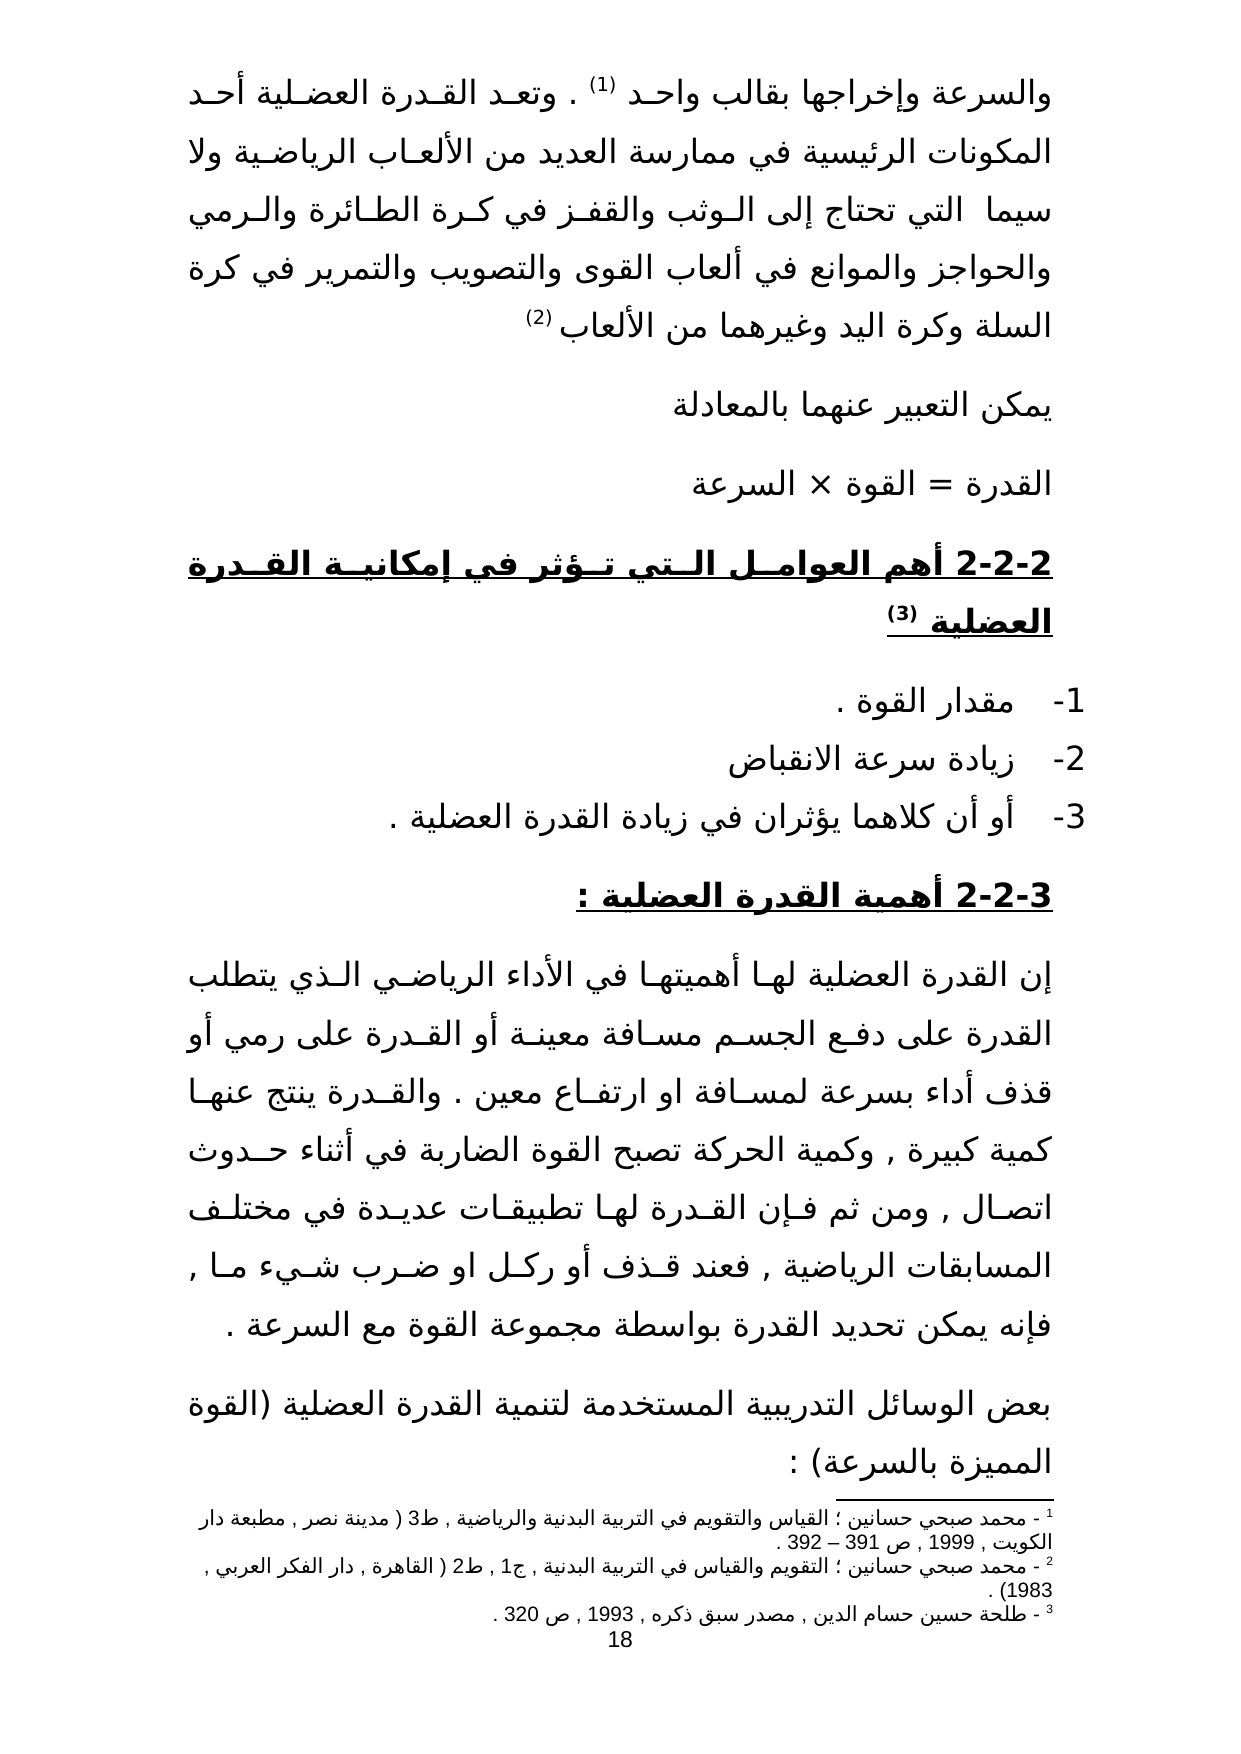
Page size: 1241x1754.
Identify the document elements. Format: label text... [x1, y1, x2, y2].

text 2-2-2 أهم العوامل التي تؤثر في إمكانية القدرة العضلية () [187, 578, 1053, 641]
text إن القدرة العضلية لها أهميتها في الأداء الرياضي الذي يتطلب القدرة على دفع الجسم مسافة معينة أو القدرة على رمي أو قذف أداء بسرعة لمسافة او ارتفاع معين . والقدرة ينتج عنها كمية كبيرة , وكمية الحركة تصبح القوة الضاربة في أثناء حدوث اتصال , ومن ثم فإن القدرة لها تطبيقات عديدة في مختلف المسابقات الرياضية , فعند قذف أو ركل او ضرب شيء ما , فإنه يمكن تحديد القدرة بواسطة مجموعة القوة مع السرعة . [187, 956, 1053, 1344]
text بعض الوسائل التدريبية المستخدمة لتنمية القدرة العضلية (القوة المميزة بالسرعة) : [187, 1384, 1053, 1481]
text 2-2-2 أهم العوامل التي تؤثر في إمكانية القدرة العضلية () [187, 544, 1053, 577]
text يمكن التعبير عنهما بالمعادلة [187, 386, 1053, 425]
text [187, 74, 1053, 346]
list زيادة سرعة الانقباض [187, 739, 1053, 778]
text 2-2-3 أهمية القدرة العضلية : [187, 877, 1053, 916]
text القدرة = القوة × السرعة [187, 465, 1053, 504]
list أو أن كلاهما يؤثران في زيادة القدرة العضلية . [187, 798, 1053, 837]
list مقدار القوة . [187, 681, 1053, 720]
